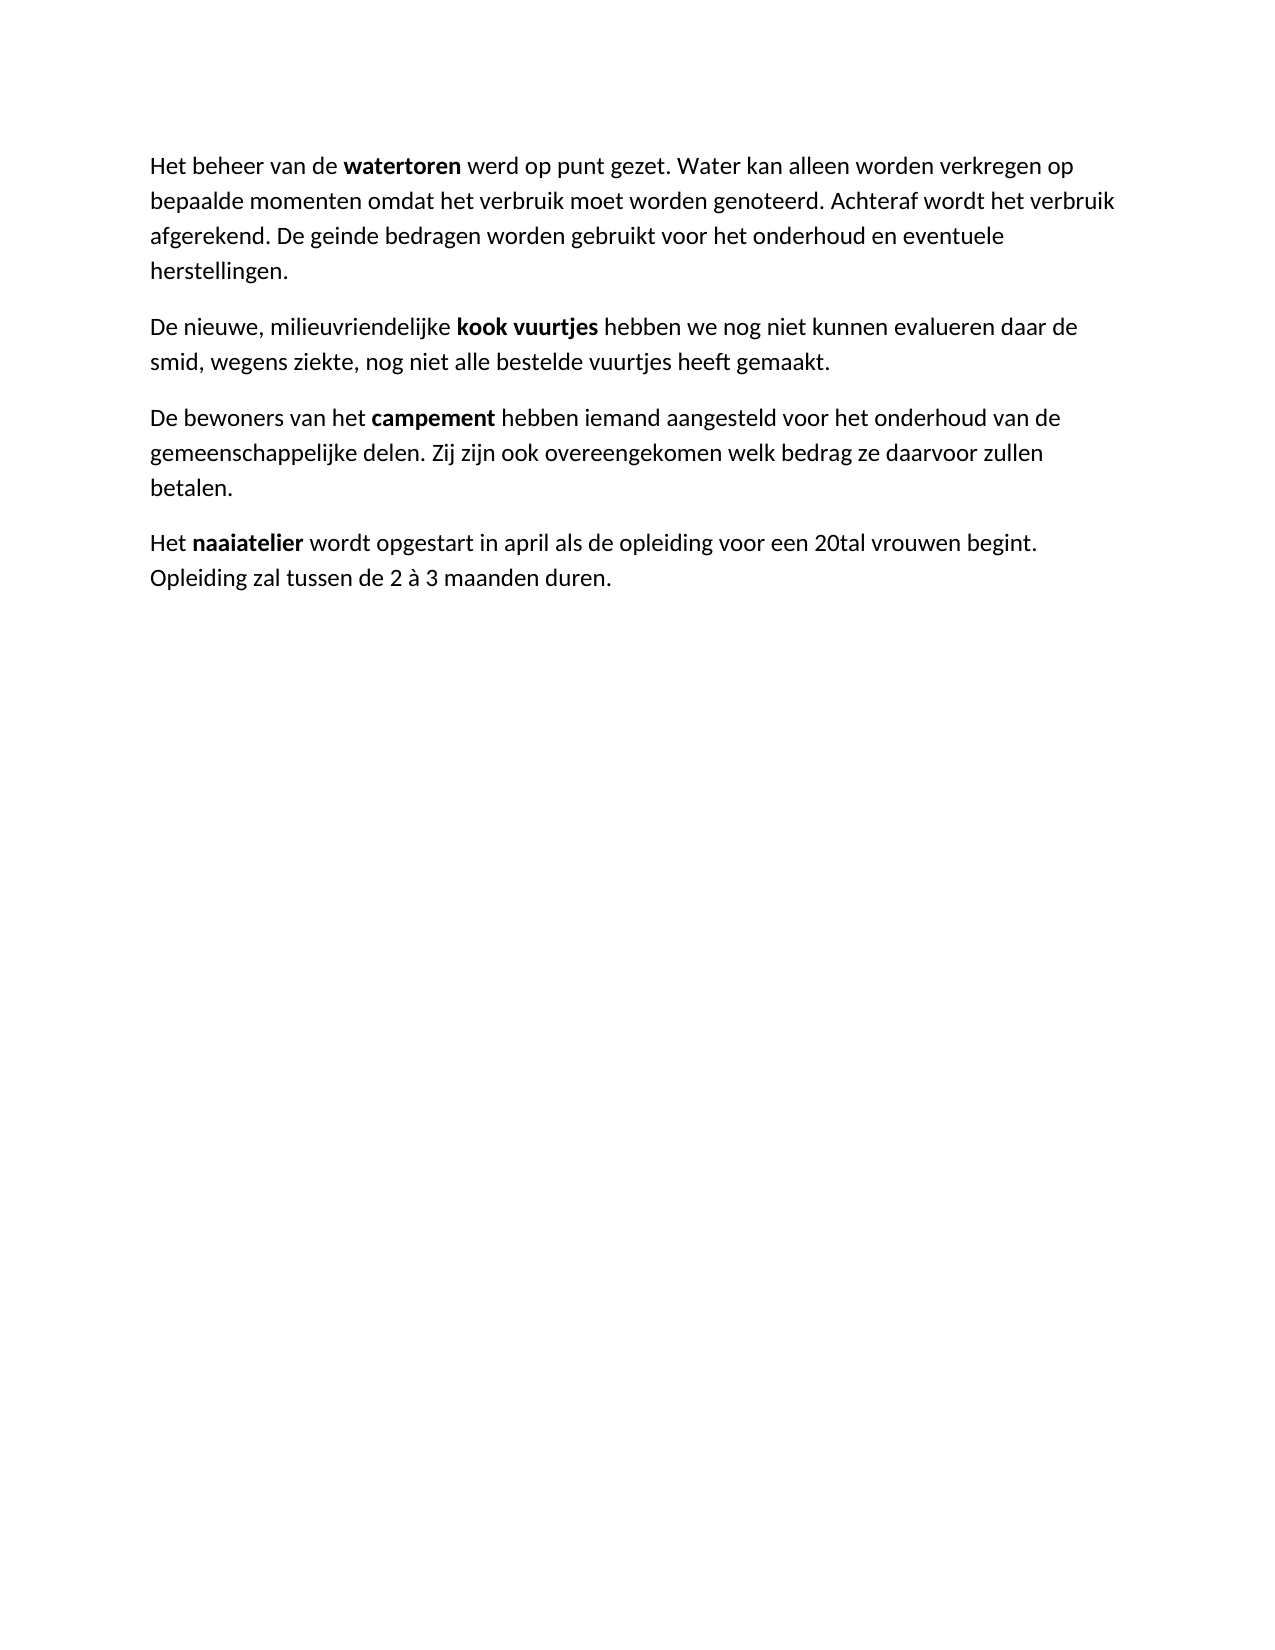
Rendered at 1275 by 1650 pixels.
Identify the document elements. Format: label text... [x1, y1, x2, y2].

text Het beheer van de watertoren werd op punt gezet. Water kan alleen worden verkregen op bepaalde momenten omdat het verbruik moet worden genoteerd. Achteraf wordt het verbruik afgerekend. De geinde bedragen worden gebruikt voor het onderhoud en eventuele herstellingen. [150, 150, 1125, 286]
text De nieuwe, milieuvriendelijke kook vuurtjes hebben we nog niet kunnen evalueren daar de smid, wegens ziekte, nog niet alle bestelde vuurtjes heeft gemaakt. [150, 311, 1125, 376]
text Het naaiatelier wordt opgestart in april als de opleiding voor een 20tal vrouwen begint. Opleiding zal tussen de 2 à 3 maanden duren. [150, 527, 1125, 593]
text De bewoners van het campement hebben iemand aangesteld voor het onderhoud van de gemeenschappelijke delen. Zij zijn ook overeengekomen welk bedrag ze daarvoor zullen betalen. [150, 402, 1125, 502]
